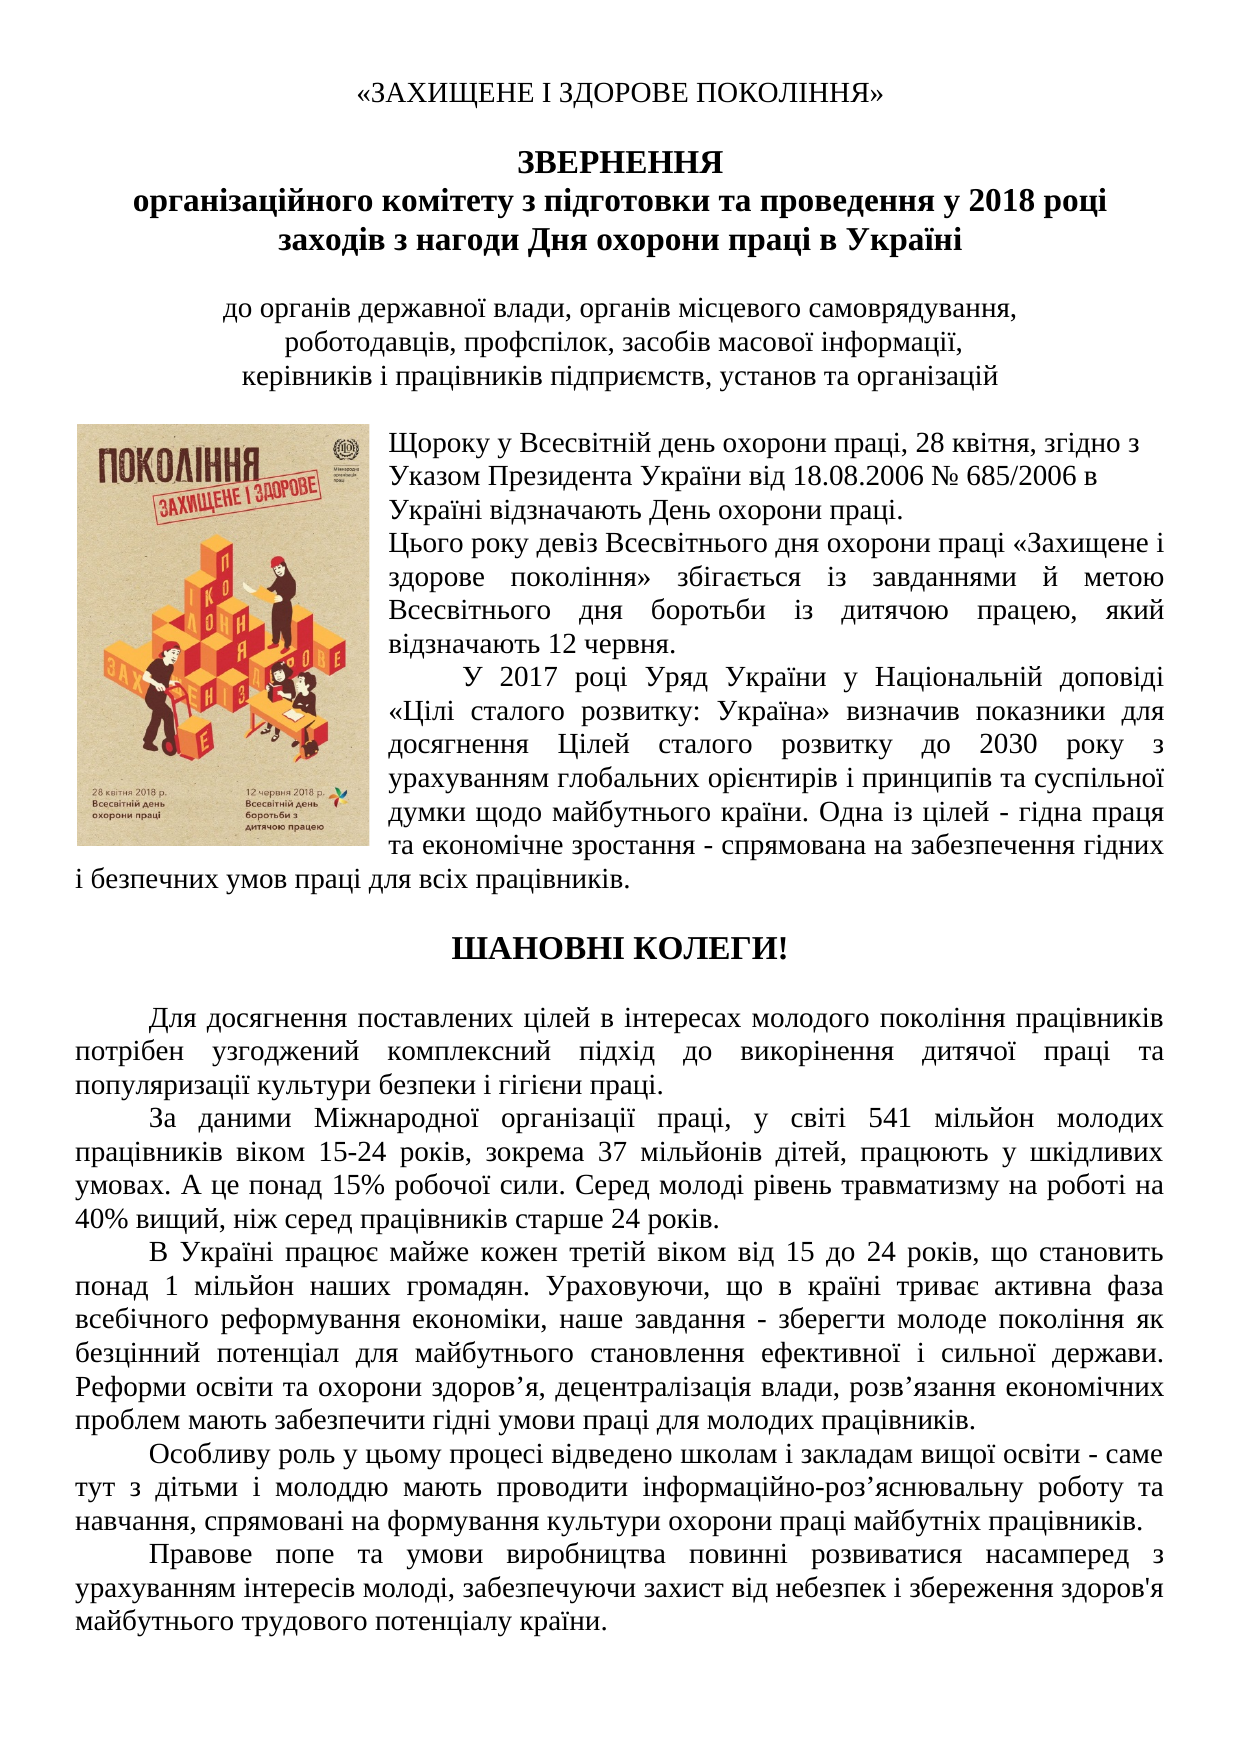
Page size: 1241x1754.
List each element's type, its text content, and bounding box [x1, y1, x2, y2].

text В Україні працює майже кожен третій віком від 15 до 24 років, що становить понад 1 мільйон наших громадян. Ураховуючи, що в країні триває активна фаза всебічного реформування економіки, наше завдання - зберегти молоде покоління як безцінний потенціал для майбутнього становлення ефективної і сильної держави. Реформи освіти та охорони здоров’я, децентралізація влади, розв’язання економічних проблем мають забезпечити гідні умови праці для молодих працівників. [75, 1234, 1165, 1436]
text роботодавців, профспілок, засобів масової інформації, [75, 324, 1165, 358]
text За даними Міжнародної організації праці, у світі 541 мільйон молодих працівників віком 15-24 років, зокрема 37 мільйонів дітей, працюють у шкідливих умовах. А це понад 15% робочої сили. Серед молоді рівень травматизму на роботі на 40% вищий, ніж серед працівників старше 24 років. [75, 1100, 1165, 1234]
text до органів державної влади, органів місцевого самоврядування, [75, 291, 1165, 324]
text організаційного комітету з підготовки та проведення у 2018 році [75, 180, 1165, 219]
text Щороку у Всесвітній день охорони праці, 28 квітня, згідно з Указом Президента України від 18.08.2006 № 685/2006 в Україні відзначають День охорони праці. [369, 425, 1165, 525]
text «ЗАХИЩЕНЕ І ЗДОРОВЕ ПОКОЛІННЯ» [75, 75, 1165, 108]
text керівників і працівників підприємств, установ та організацій [75, 358, 1165, 391]
text Цього року девіз Всесвітнього дня охорони праці «Захищене і здорове покоління» збігається із завданнями й метою Всесвітнього дня боротьби із дитячою працею, який відзначають 12 червня. [369, 525, 1165, 659]
text Особливу роль у цьому процесі відведено школам і закладам вищої освіти - саме тут з дітьми і молоддю мають проводити інформаційно-роз’яснювальну роботу та навчання, спрямовані на формування культури охорони праці майбутніх працівників. [75, 1436, 1165, 1536]
text ШАНОВНІ КОЛЕГИ! [75, 928, 1165, 966]
text Для досягнення поставлених цілей в інтересах молодого покоління працівників потрібен узгоджений комплексний підхід до викорінення дитячої праці та популяризації культури безпеки і гігієни праці. [75, 1000, 1165, 1100]
text ЗВЕРНЕННЯ [75, 142, 1165, 180]
picture [75, 424, 369, 844]
text У 2017 році Уряд України у Національній доповіді «Цілі сталого розвитку: Україна» визначив показники для досягнення Цілей сталого розвитку до 2030 року з урахуванням глобальних орієнтирів і принципів та суспільної думки щодо майбутнього країни. Одна із цілей - гідна праця та економічне зростання - спрямована на забезпечення гідних і безпечних умов праці для всіх працівників. [75, 659, 1165, 894]
text Правове попе та умови виробництва повинні розвиватися насамперед з урахуванням інтересів молоді, забезпечуючи захист від небезпек і збереження здоров'я майбутнього трудового потенціалу країни. [75, 1536, 1165, 1637]
text заходів з нагоди Дня охорони праці в Україні [75, 219, 1165, 257]
